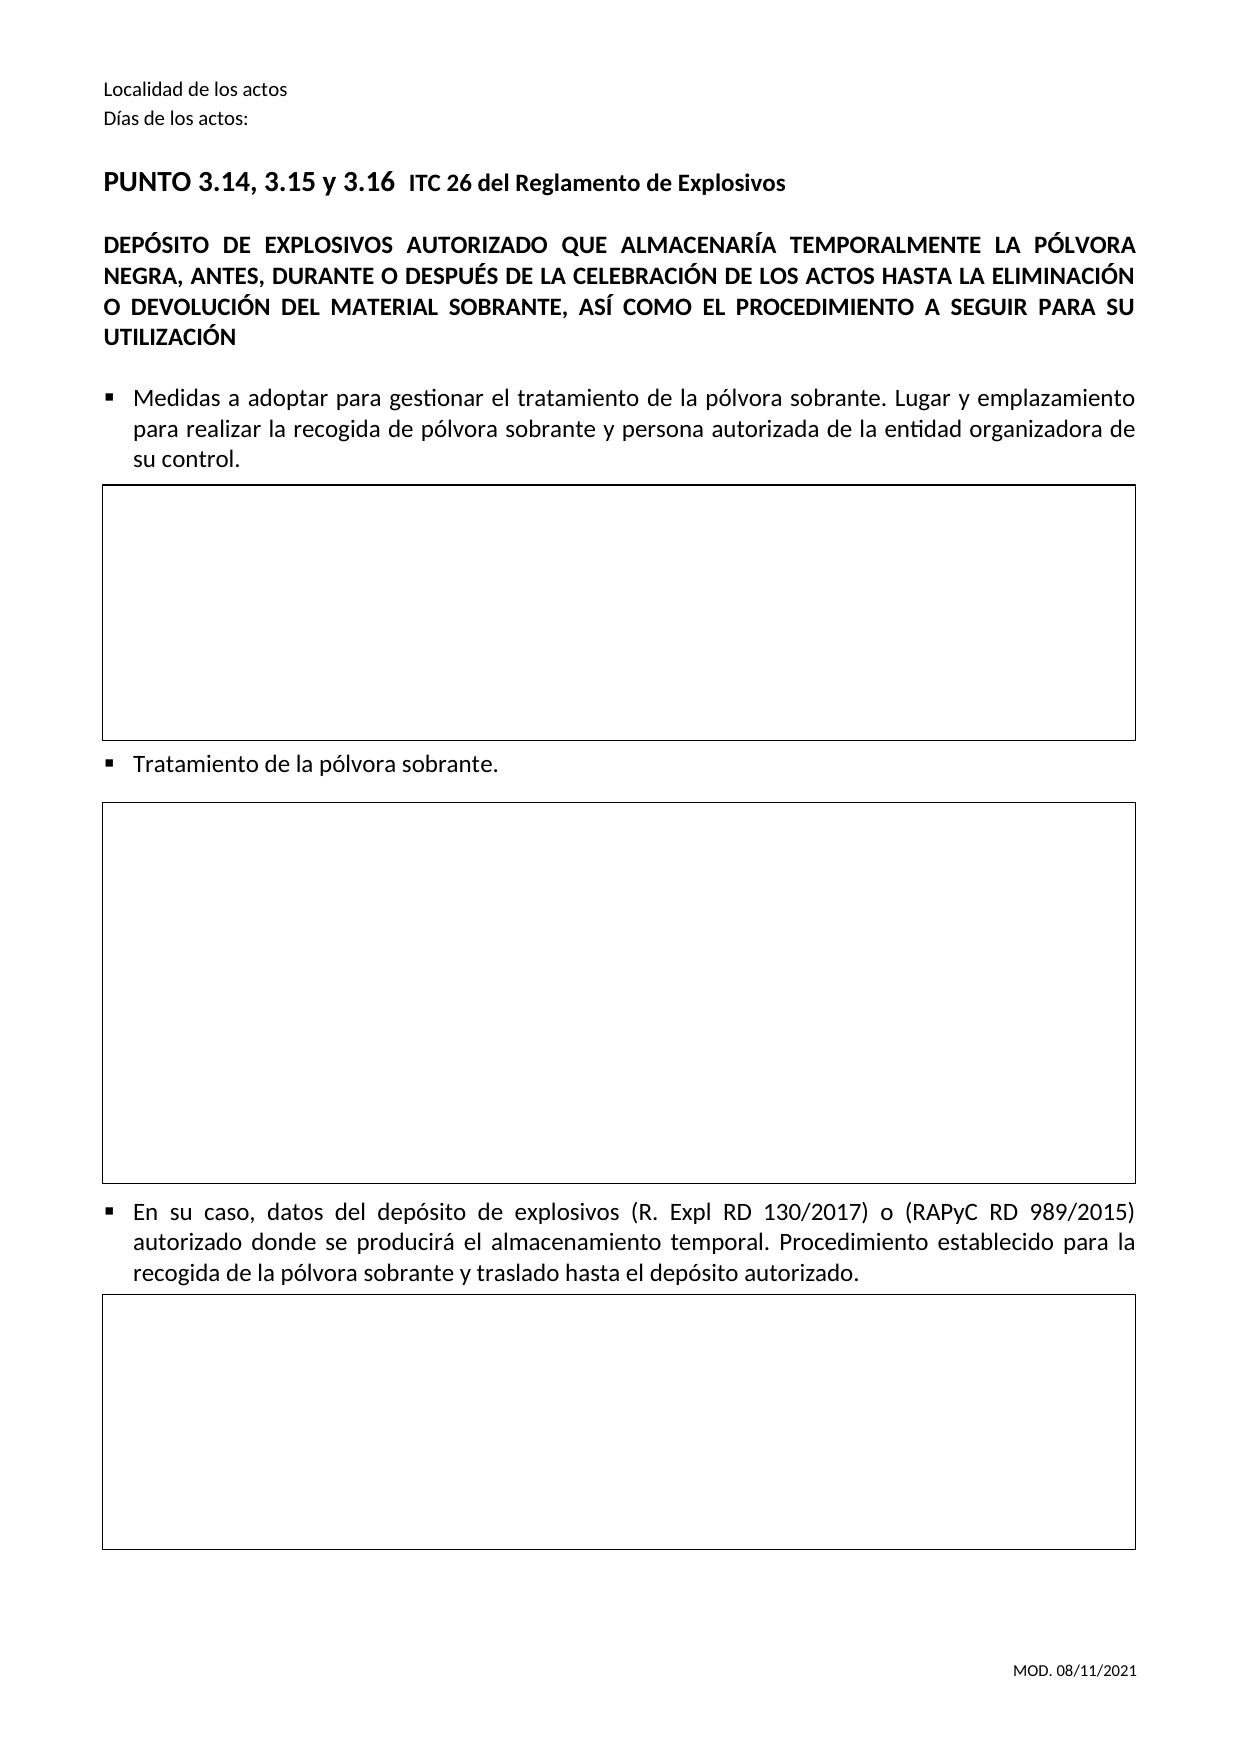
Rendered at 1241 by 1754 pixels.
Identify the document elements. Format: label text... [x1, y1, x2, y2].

list Tratamiento de la pólvora sobrante. [103, 748, 1137, 779]
table_cell Días de los actos: [103, 104, 1107, 133]
table_cell Localidad de los actos [103, 74, 1107, 103]
text DEPÓSITO DE EXPLOSIVOS AUTORIZADO QUE ALMACENARÍA TEMPORALMENTE LA PÓLVORA NEGRA, ANTES, DURANTE O DESPUÉS DE LA CELEBRACIÓN DE LOS ACTOS HASTA LA ELIMINACIÓN O DEVOLUCIÓN DEL MATERIAL SOBRANTE, ASÍ COMO EL PROCEDIMIENTO A SEGUIR PARA SU UTILIZACIÓN [103, 230, 1137, 352]
text PUNTO 3.14, 3.15 y 3.16 ITC 26 del Reglamento de Explosivos [103, 163, 1137, 199]
list En su caso, datos del depósito de explosivos (R. Expl RD 130/2017) o (RAPyC RD 989/2015) autorizado donde se producirá el almacenamiento temporal. Procedimiento establecido para la recogida de la pólvora sobrante y traslado hasta el depósito autorizado. [103, 1196, 1137, 1287]
list Medidas a adoptar para gestionar el tratamiento de la pólvora sobrante. Lugar y emplazamiento para realizar la recogida de pólvora sobrante y persona autorizada de la entidad organizadora de su control. [103, 382, 1137, 474]
